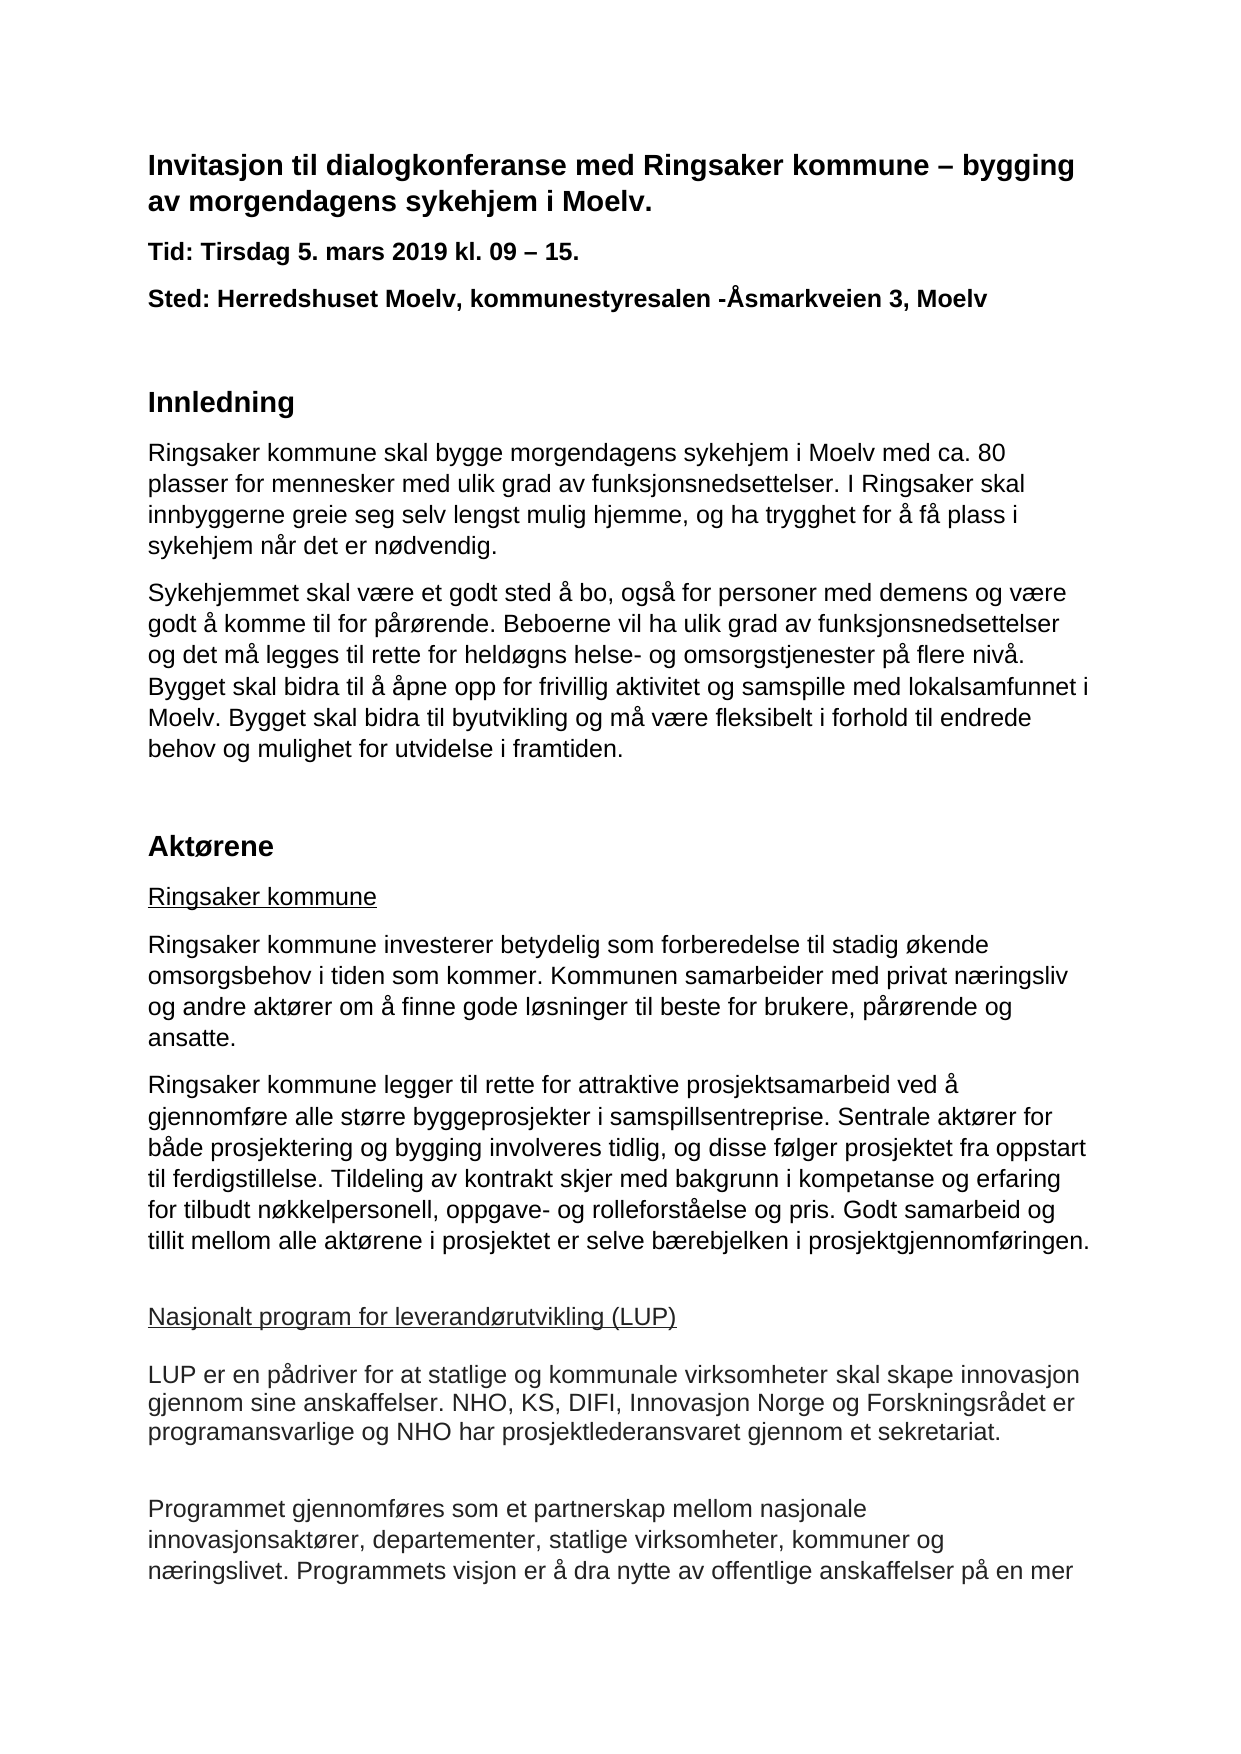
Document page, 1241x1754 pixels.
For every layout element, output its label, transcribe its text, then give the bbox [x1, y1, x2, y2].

text Invitasjon til dialogkonferanse med Ringsaker kommune – bygging av morgendagens sykehjem i Moelv. [148, 148, 1093, 217]
text Ringsaker kommune skal bygge morgendagens sykehjem i Moelv med ca. 80 plasser for mennesker med ulik grad av funksjonsnedsettelser. I Ringsaker skal innbyggerne greie seg selv lengst mulig hjemme, og ha trygghet for å få plass i sykehjem når det er nødvendig. [148, 438, 1093, 559]
text Ringsaker kommune [148, 882, 1093, 911]
text Innledning [148, 385, 1093, 418]
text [148, 1493, 1093, 1584]
text Nasjonalt program for leverandørutvikling (LUP) [148, 1302, 1093, 1331]
text Ringsaker kommune investerer betydelig som forberedelse til stadig økende omsorgsbehov i tiden som kommer. Kommunen samarbeider med privat næringsliv og andre aktører om å finne gode løsninger til beste for brukere, pårørende og ansatte. [148, 929, 1093, 1051]
text LUP er en pådriver for at statlige og kommunale virksomheter skal skape innovasjon gjennom sine anskaffelser. NHO, KS, DIFI, Innovasjon Norge og Forskningsrådet er programansvarlige og NHO har prosjektlederansvaret gjennom et sekretariat. [148, 1359, 1093, 1446]
text Sted: Herredshuset Moelv, kommunestyresalen -Åsmarkveien 3, Moelv [148, 284, 1093, 313]
text Sykehjemmet skal være et godt sted å bo, også for personer med demens og være godt å komme til for pårørende. Beboerne vil ha ulik grad av funksjonsnedsettelser og det må legges til rette for heldøgns helse- og omsorgstjenester på flere nivå. Bygget skal bidra til å åpne opp for frivillig aktivitet og samspille med lokalsamfunnet i Moelv. Bygget skal bidra til byutvikling og må være fleksibelt i forhold til endrede behov og mulighet for utvidelse i framtiden. [148, 578, 1093, 762]
text Aktørene [148, 829, 1093, 863]
text Ringsaker kommune legger til rette for attraktive prosjektsamarbeid ved å gjennomføre alle større byggeprosjekter i samspillsentreprise. Sentrale aktører for både prosjektering og bygging involveres tidlig, og disse følger prosjektet fra oppstart til ferdigstillelse. Tildeling av kontrakt skjer med bakgrunn i kompetanse og erfaring for tilbudt nøkkelpersonell, oppgave- og rolleforståelse og pris. Godt samarbeid og tillit mellom alle aktørene i prosjektet er selve bærebjelken i prosjektgjennomføringen. [148, 1070, 1093, 1254]
text Tid: Tirsdag 5. mars 2019 kl. 09 – 15. [148, 237, 1093, 265]
